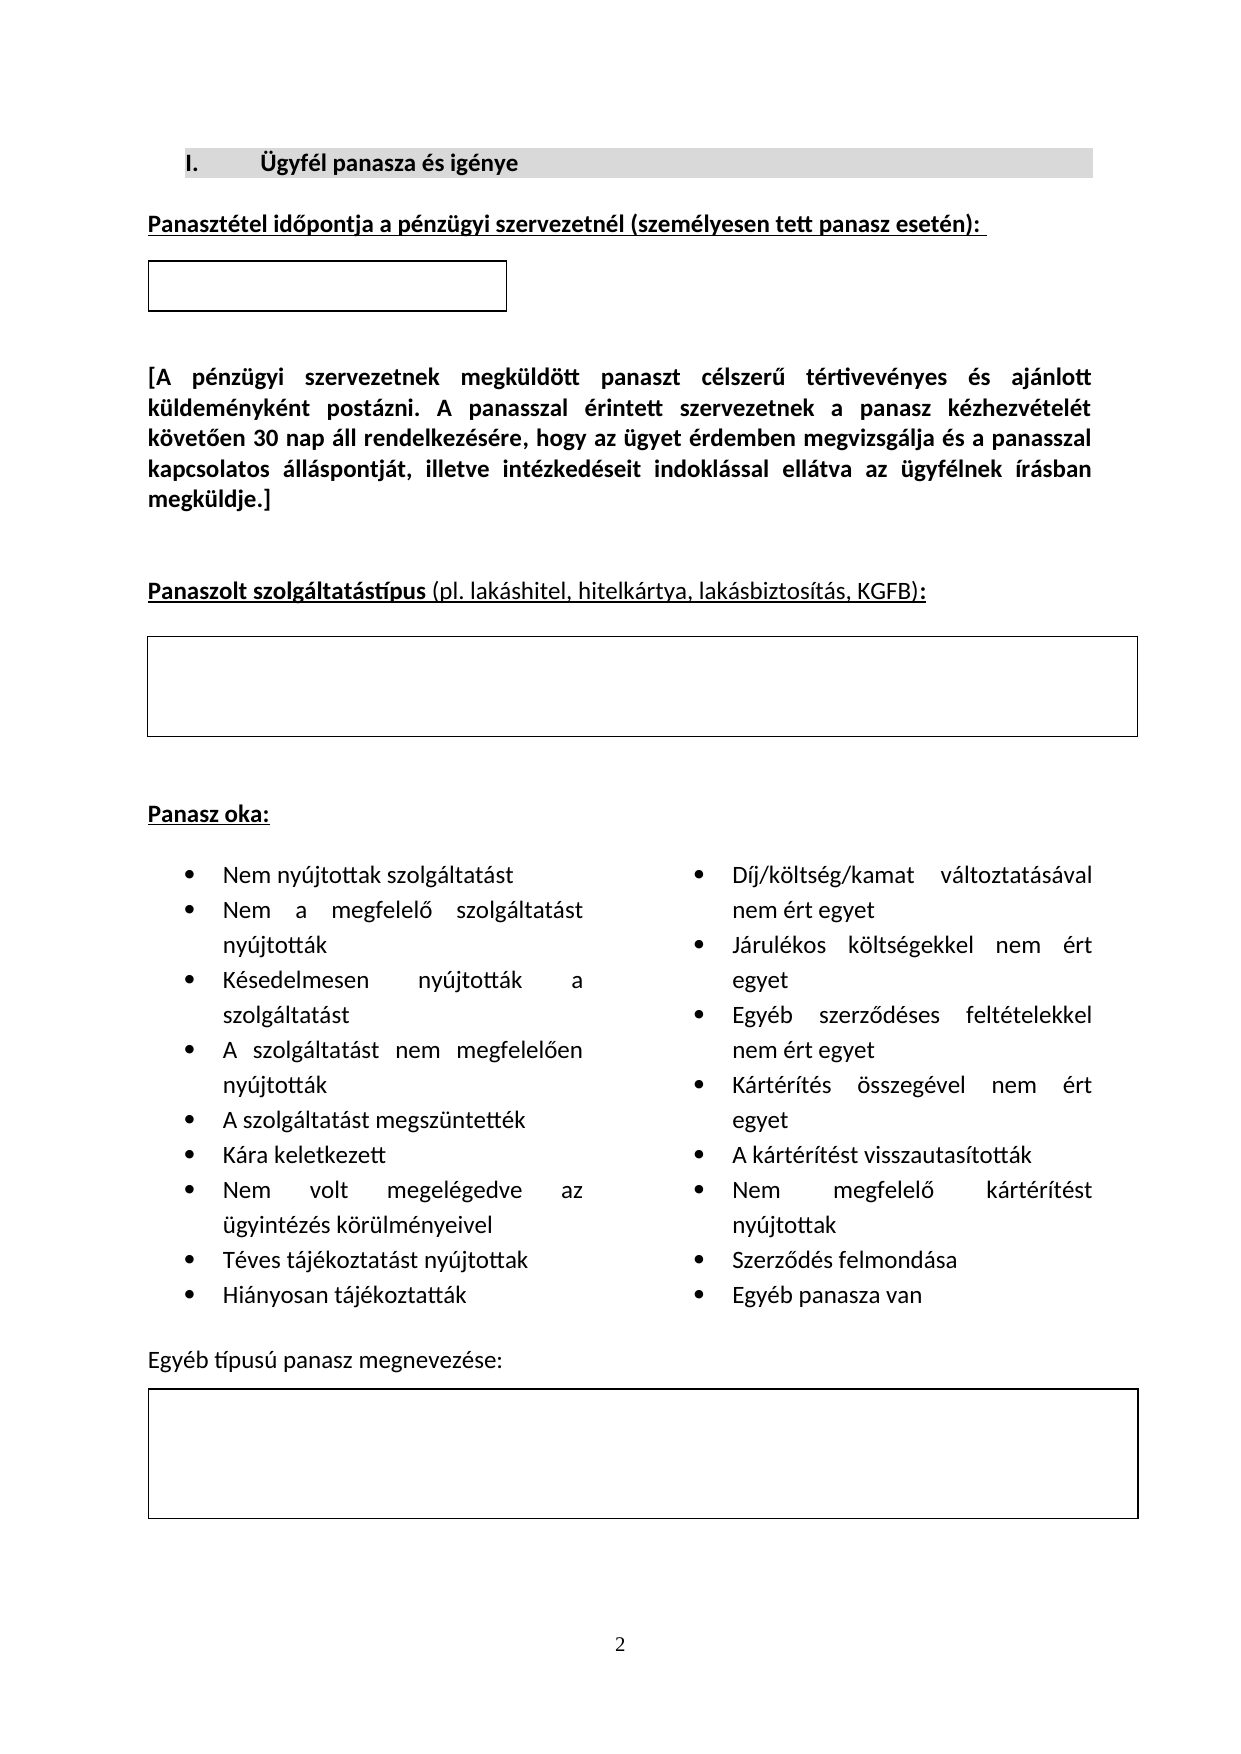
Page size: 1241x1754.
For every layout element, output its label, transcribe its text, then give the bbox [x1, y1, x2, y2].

list Járulékos költségekkel nem ért egyet [694, 929, 1093, 994]
list A szolgáltatást nem megfelelően nyújtották [185, 1034, 583, 1099]
table_header [148, 637, 1137, 736]
list Kára keletkezett [185, 1139, 583, 1169]
text Panasz oka: [148, 798, 1093, 828]
text Panaszolt szolgáltatástípus (pl. lakáshitel, hitelkártya, lakásbiztosítás, KGFB): [148, 575, 1093, 605]
list Hiányosan tájékoztatták [185, 1279, 583, 1309]
list Nem a megfelelő szolgáltatást nyújtották [185, 894, 583, 959]
list A szolgáltatást megszüntették [185, 1104, 583, 1134]
list Díj/költség/kamat változtatásával nem ért egyet [694, 859, 1093, 924]
list Ügyfél panasza és igénye [185, 148, 1093, 178]
text Egyéb típusú panasz megnevezése: [148, 1344, 1093, 1375]
list Késedelmesen nyújtották a szolgáltatást [185, 964, 583, 1029]
list Egyéb panasza van [694, 1279, 1093, 1309]
list A kártérítést visszautasították [694, 1139, 1093, 1169]
list Téves tájékoztatást nyújtottak [185, 1244, 583, 1274]
list Nem megfelelő kártérítést nyújtottak [694, 1174, 1093, 1239]
list Kártérítés összegével nem ért egyet [694, 1069, 1093, 1134]
list Nem volt megelégedve az ügyintézés körülményeivel [185, 1174, 583, 1239]
list Nem nyújtottak szolgáltatást [185, 859, 583, 889]
list Szerződés felmondása [694, 1244, 1093, 1274]
text [A pénzügyi szervezetnek megküldött panaszt célszerű tértivevényes és ajánlott küldeményként postázni. A panasszal érintett szervezetnek a panasz kézhezvételét követően 30 nap áll rendelkezésére, hogy az ügyet érdemben megvizsgálja és a panasszal kapcsolatos álláspontját, illetve intézkedéseit indoklással ellátva az ügyfélnek írásban megküldje.] [148, 361, 1093, 514]
text Panasztétel időpontja a pénzügyi szervezetnél (személyesen tett panasz esetén): [148, 209, 1093, 239]
list Egyéb szerződéses feltételekkel nem ért egyet [694, 999, 1093, 1064]
